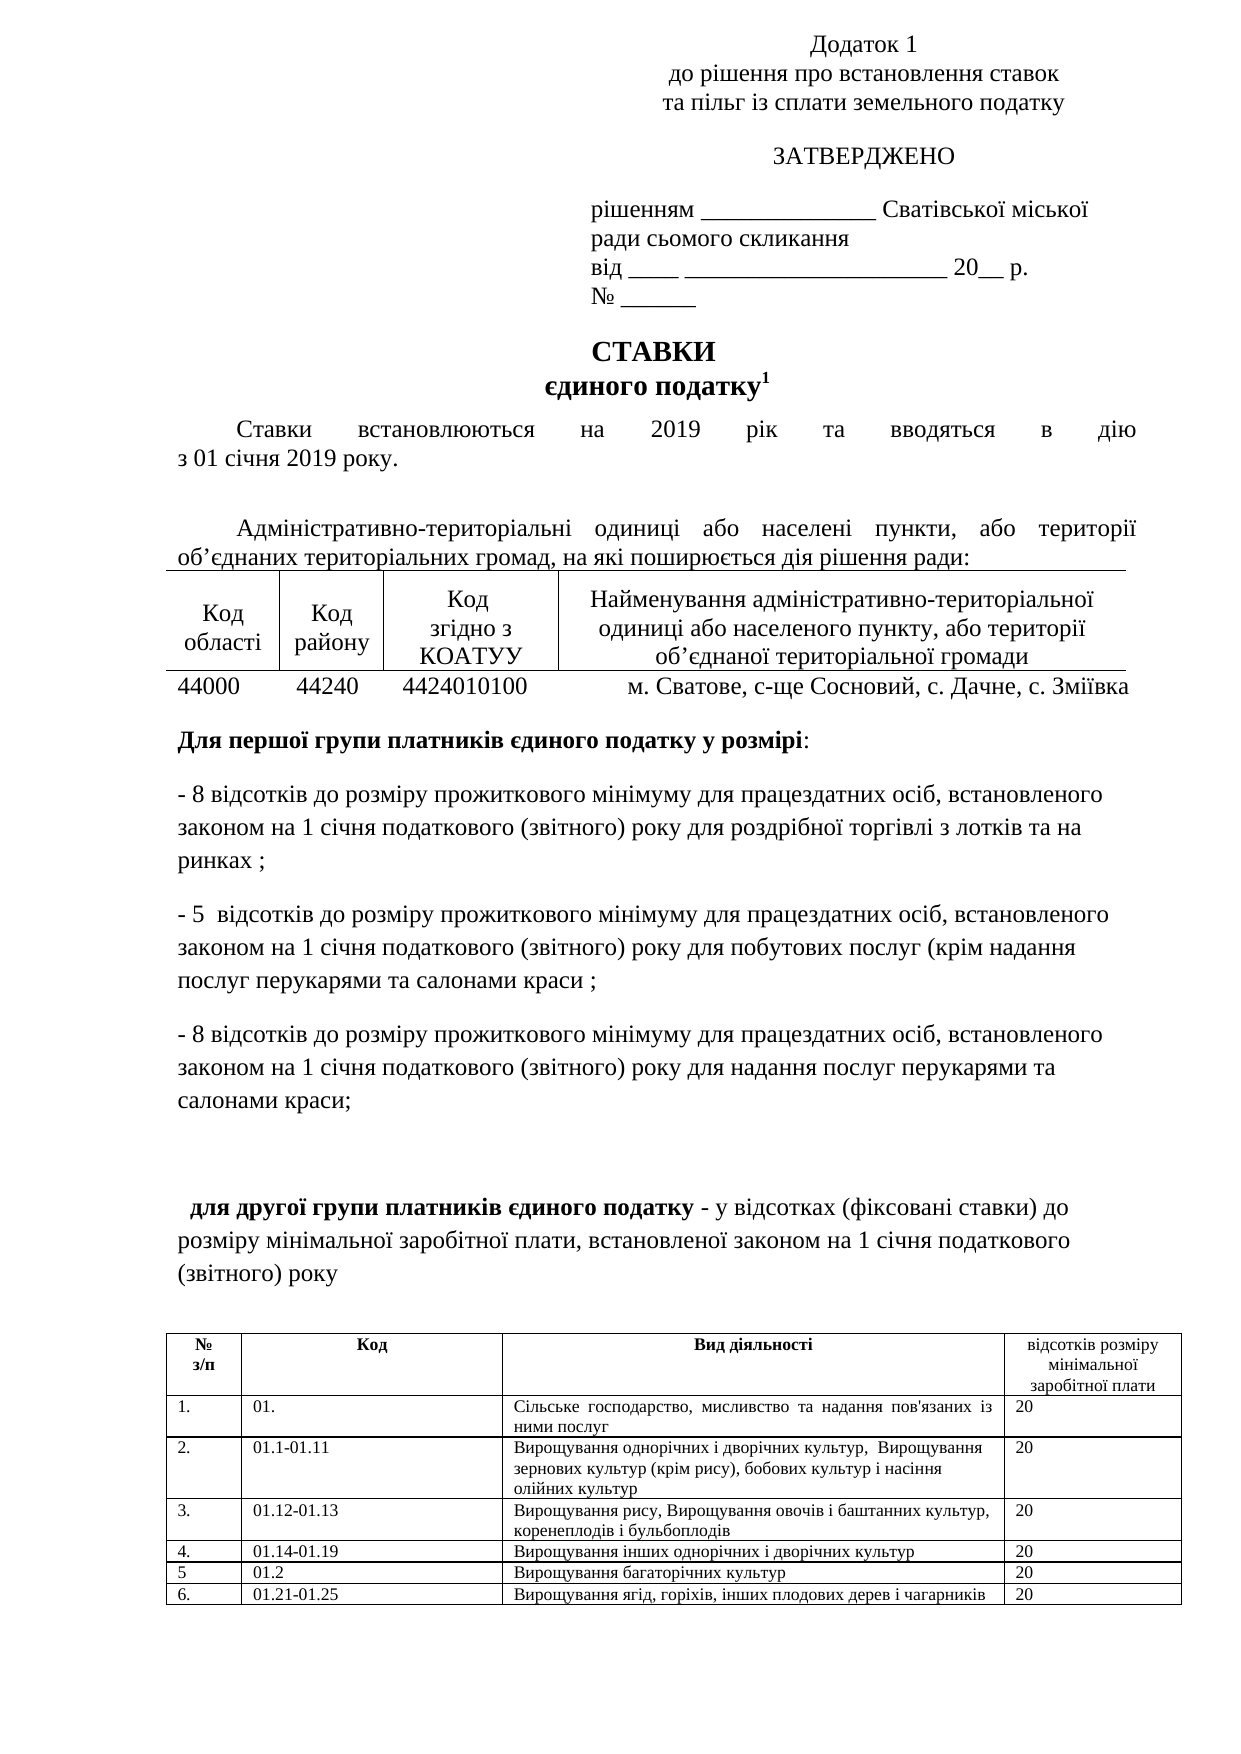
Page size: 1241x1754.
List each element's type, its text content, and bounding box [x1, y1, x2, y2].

table_cell 01.2 [242, 1563, 502, 1583]
text № ______ [591, 281, 1137, 309]
table_header Код району [280, 571, 383, 670]
table_cell 20 [1005, 1563, 1181, 1583]
table_cell 01.1-01.11 [242, 1438, 502, 1498]
table_cell Вирощування багаторічних культур [503, 1563, 1004, 1583]
table_header відсотків розміру мінімальної заробітної плати [1005, 1334, 1181, 1395]
text Додаток 1 до рішення про встановлення ставок та пільг із сплати земельного податку [591, 29, 1137, 116]
text для другої групи платників єдиного податку - у відсотках (фіксовані ставки) до розміру мінімальної заробітної плати, встановленої законом на 1 січня податкового (звітного) року [177, 1192, 1137, 1287]
table_header Вид діяльності [503, 1334, 1004, 1395]
table_header Код [242, 1334, 502, 1395]
table_cell Вирощування ягід, горіхів, інших плодових дерев і чагарників [503, 1584, 1004, 1604]
table_cell 2. [167, 1438, 241, 1498]
table_cell 1. [167, 1396, 241, 1436]
table_cell 20 [1005, 1438, 1181, 1498]
table_cell 3. [167, 1499, 241, 1540]
table_cell 01.14-01.19 [242, 1541, 502, 1561]
table_cell 20 [1005, 1584, 1181, 1604]
table_cell 01. [242, 1396, 502, 1436]
text від ____ _____________________ 20__ р. [591, 252, 1137, 281]
table_cell 4. [167, 1541, 241, 1561]
text Для першої групи платників єдиного податку у розмірі: [177, 725, 1137, 754]
table_cell 01.21-01.25 [242, 1584, 502, 1604]
text СТАВКИ єдиного податку1 [177, 334, 1137, 402]
table_cell Вирощування рису, Вирощування овочів і баштанних культур, коренеплодів і бульбоплодів [503, 1499, 1004, 1540]
text Ставки встановлюються на 2019 рік та вводяться в дію з 01 січня 2019 року. [177, 414, 1137, 472]
text 44000 44240 4424010100 м. Сватове, с-ще Сосновий, с. Дачне, с. Зміївка [177, 671, 1137, 700]
table_cell 20 [1005, 1396, 1181, 1436]
table_cell 5 [167, 1563, 241, 1583]
text Адміністративно-територіальні одиниці або населені пункти, або території об’єднаних територіальних громад, на які поширюється дія рішення ради: [177, 513, 1137, 570]
text - 8 відсотків до розміру прожиткового мінімуму для працездатних осіб, встановленого законом на 1 січня податкового (звітного) року для надання послуг перукарями та салонами краси; [177, 1019, 1137, 1113]
table_cell Вирощування інших однорічних і дворічних культур [503, 1541, 1004, 1561]
text рішенням ______________ Сватівської міської ради сьомого скликання [591, 194, 1137, 252]
text - 5 відсотків до розміру прожиткового мінімуму для працездатних осіб, встановленого законом на 1 січня податкового (звітного) року для побутових послуг (крім надання послуг перукарями та салонами краси ; [177, 899, 1137, 994]
table_cell 20 [1005, 1499, 1181, 1540]
table_cell Вирощування однорічних і дворічних культур, Вирощування зернових культур (крім рису), бобових культур і насіння олійних культур [503, 1438, 1004, 1498]
table_header Найменування адміністративно-територіальної одиниці або населеного пункту, або території об’єднаної територіальної громади [559, 571, 1126, 670]
text ЗАТВЕРДЖЕНО [591, 141, 1137, 169]
table_cell Сільське господарство, мисливство та надання пов'язаних із ними послуг [503, 1396, 1004, 1436]
table_cell 6. [167, 1584, 241, 1604]
table_header Код області [166, 571, 279, 670]
table_cell 01.12-01.13 [242, 1499, 502, 1540]
table_header Код згідно з КОАТУУ [384, 571, 558, 670]
table_cell 20 [1005, 1541, 1181, 1561]
text - 8 відсотків до розміру прожиткового мінімуму для працездатних осіб, встановленого законом на 1 січня податкового (звітного) року для роздрібної торгівлі з лотків та на ринках ; [177, 779, 1137, 874]
table_header № з/п [167, 1334, 241, 1395]
